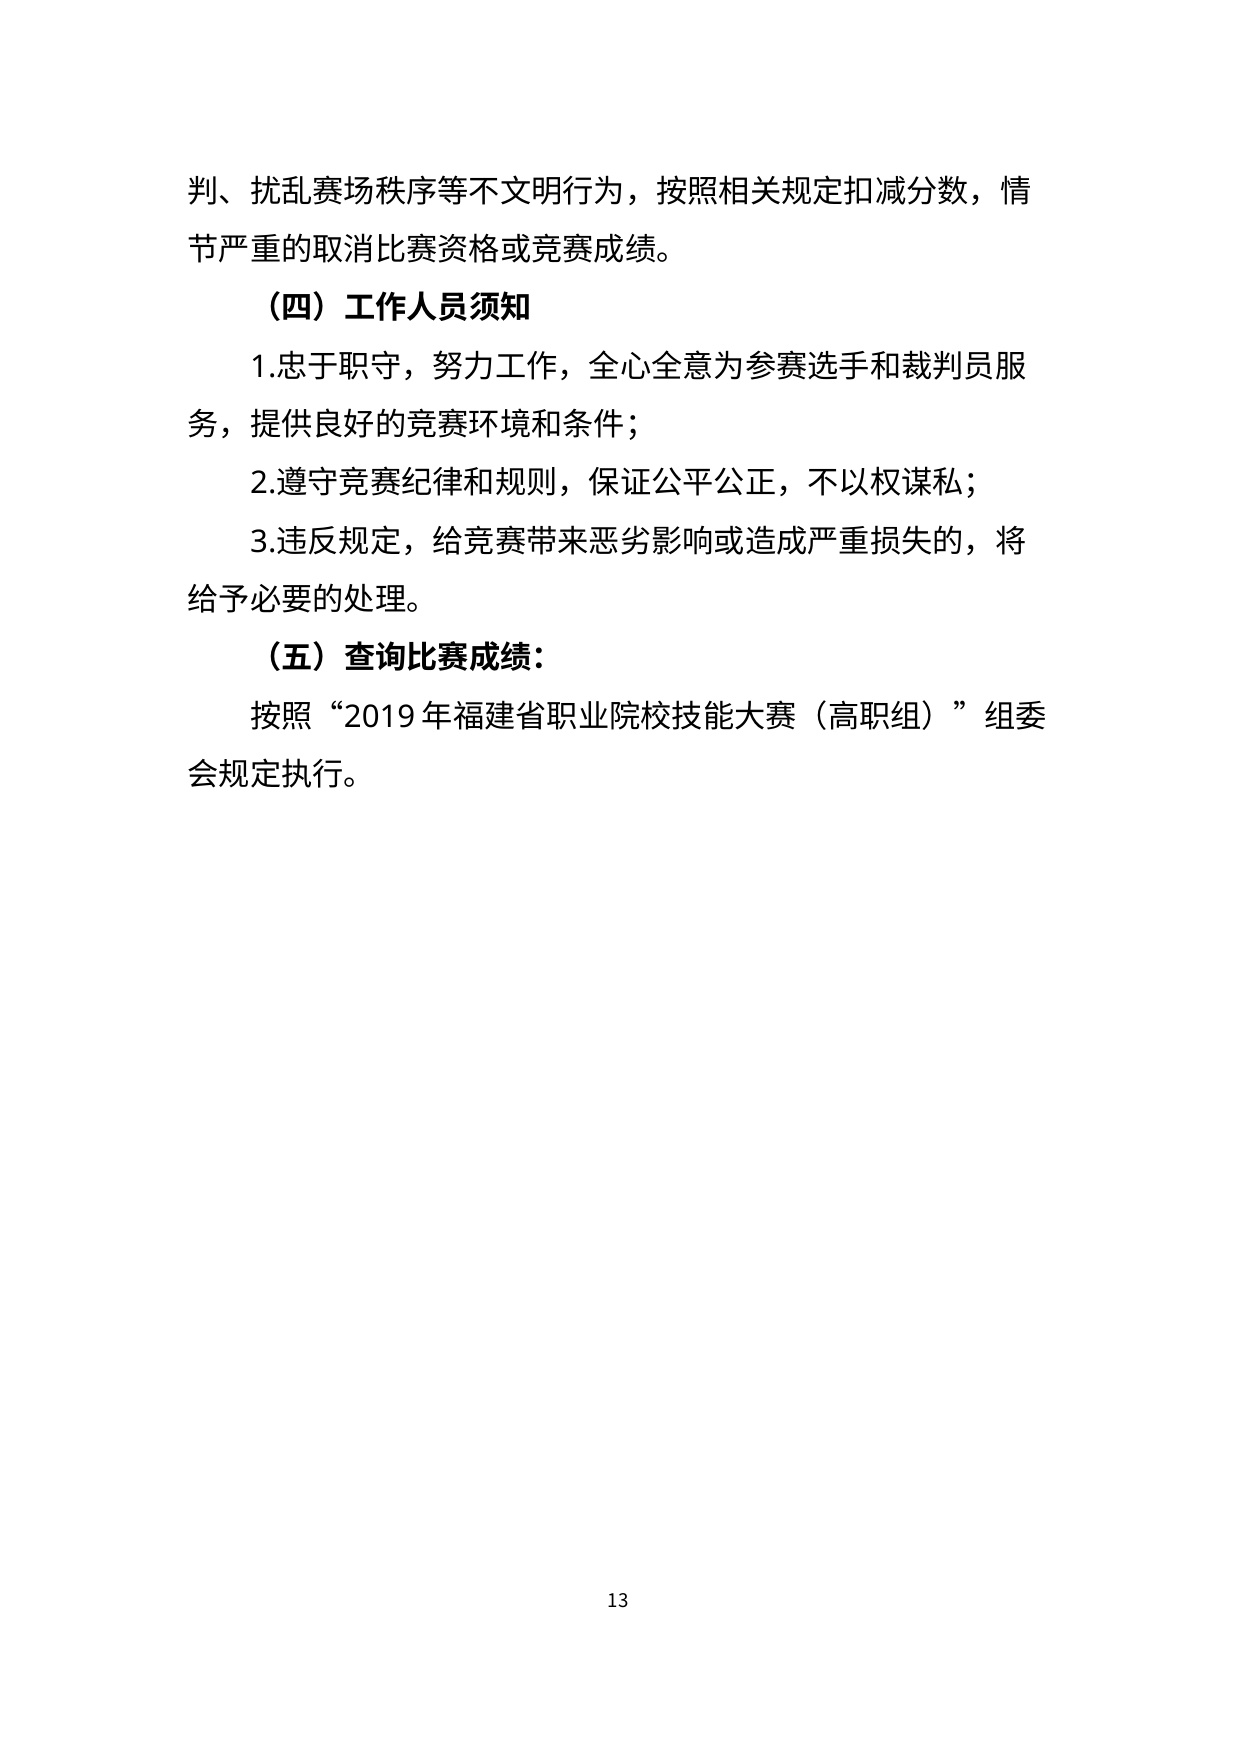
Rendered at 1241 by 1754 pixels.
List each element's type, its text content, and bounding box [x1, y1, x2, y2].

text 2.遵守竞赛纪律和规则，保证公平公正，不以权谋私； [187, 447, 1048, 505]
text 3.违反规定，给竞赛带来恶劣影响或造成严重损失的，将给予必要的处理。 [187, 505, 1048, 622]
text （四）工作人员须知 [187, 272, 1048, 330]
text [187, 155, 1048, 272]
text 1.忠于职守，努力工作，全心全意为参赛选手和裁判员服务，提供良好的竞赛环境和条件； [187, 330, 1048, 447]
text （五）查询比赛成绩： [187, 622, 1048, 680]
text 按照“2019年福建省职业院校技能大赛（高职组）”组委会规定执行。 [187, 680, 1048, 797]
